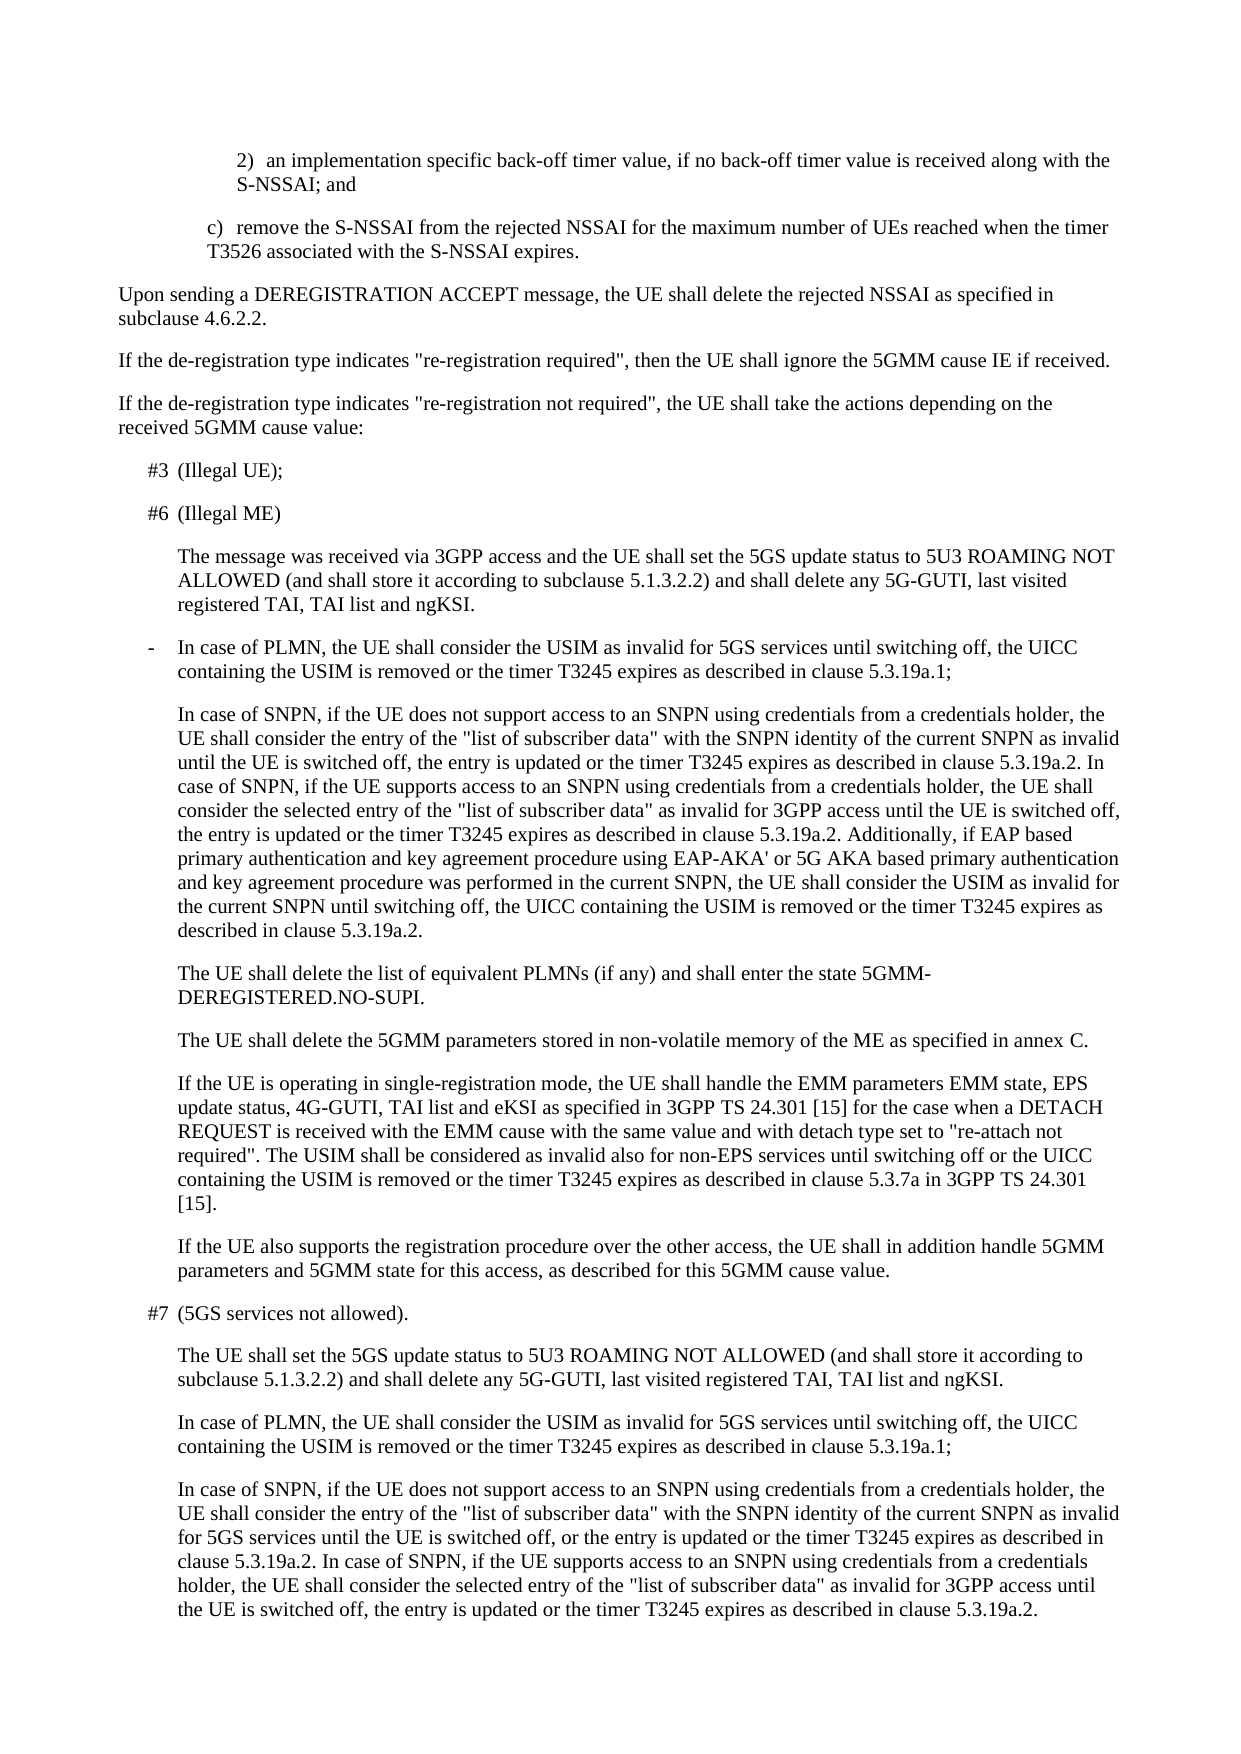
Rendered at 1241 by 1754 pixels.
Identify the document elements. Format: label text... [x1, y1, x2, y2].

text - In case of PLMN, the UE shall consider the USIM as invalid for 5GS services until switching off, the UICC containing the USIM is removed or the timer T3245 expires as described in clause 5.3.19a.1; [148, 634, 1122, 683]
text The UE shall delete the list of equivalent PLMNs (if any) and shall enter the state 5GMM-DEREGISTERED.NO-SUPI. [148, 961, 1122, 1009]
text If the de-registration type indicates "re-registration not required", the UE shall take the actions depending on the received 5GMM cause value: [118, 391, 1122, 439]
text The UE shall set the 5GS update status to 5U3 ROAMING NOT ALLOWED (and shall store it according to subclause 5.1.3.2.2) and shall delete any 5G-GUTI, last visited registered TAI, TAI list and ngKSI. [148, 1343, 1122, 1391]
text In case of PLMN, the UE shall consider the USIM as invalid for 5GS services until switching off, the UICC containing the USIM is removed or the timer T3245 expires as described in clause 5.3.19a.1; [148, 1410, 1122, 1458]
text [148, 1477, 1122, 1621]
text If the UE is operating in single-registration mode, the UE shall handle the EMM parameters EMM state, EPS update status, 4G-GUTI, TAI list and eKSI as specified in 3GPP TS 24.301 [15] for the case when a DETACH REQUEST is received with the EMM cause with the same value and with detach type set to "re-attach not required". The USIM shall be considered as invalid also for non-EPS services until switching off or the UICC containing the USIM is removed or the timer T3245 expires as described in clause 5.3.7a in 3GPP TS 24.301 [15]. [148, 1071, 1122, 1215]
text The message was received via 3GPP access and the UE shall set the 5GS update status to 5U3 ROAMING NOT ALLOWED (and shall store it according to subclause 5.1.3.2.2) and shall delete any 5G-GUTI, last visited registered TAI, TAI list and ngKSI. [148, 544, 1122, 616]
text In case of SNPN, if the UE does not support access to an SNPN using credentials from a credentials holder, the UE shall consider the entry of the "list of subscriber data" with the SNPN identity of the current SNPN as invalid until the UE is switched off, the entry is updated or the timer T3245 expires as described in clause 5.3.19a.2. In case of SNPN, if the UE supports access to an SNPN using credentials from a credentials holder, the UE shall consider the selected entry of the "list of subscriber data" as invalid for 3GPP access until the UE is switched off, the entry is updated or the timer T3245 expires as described in clause 5.3.19a.2. Additionally, if EAP based primary authentication and key agreement procedure using EAP-AKA' or 5G AKA based primary authentication and key agreement procedure was performed in the current SNPN, the UE shall consider the USIM as invalid for the current SNPN until switching off, the UICC containing the USIM is removed or the timer T3245 expires as described in clause 5.3.19a.2. [148, 701, 1122, 942]
text Upon sending a DEREGISTRATION ACCEPT message, the UE shall delete the rejected NSSAI as specified in subclause 4.6.2.2. [118, 281, 1122, 329]
text 2) an implementation specific back-off timer value, if no back-off timer value is received along with the S-NSSAI; and [236, 148, 1122, 196]
text c) remove the S-NSSAI from the rejected NSSAI for the maximum number of UEs reached when the timer T3526 associated with the S-NSSAI expires. [207, 214, 1122, 263]
text #3 (Illegal UE); [148, 458, 1122, 482]
text #6 (Illegal ME) [148, 501, 1122, 525]
text If the de-registration type indicates "re-registration required", then the UE shall ignore the 5GMM cause IE if received. [118, 348, 1122, 372]
text The UE shall delete the 5GMM parameters stored in non-volatile memory of the ME as specified in annex C. [148, 1028, 1122, 1052]
text #7 (5GS services not allowed). [148, 1301, 1122, 1324]
